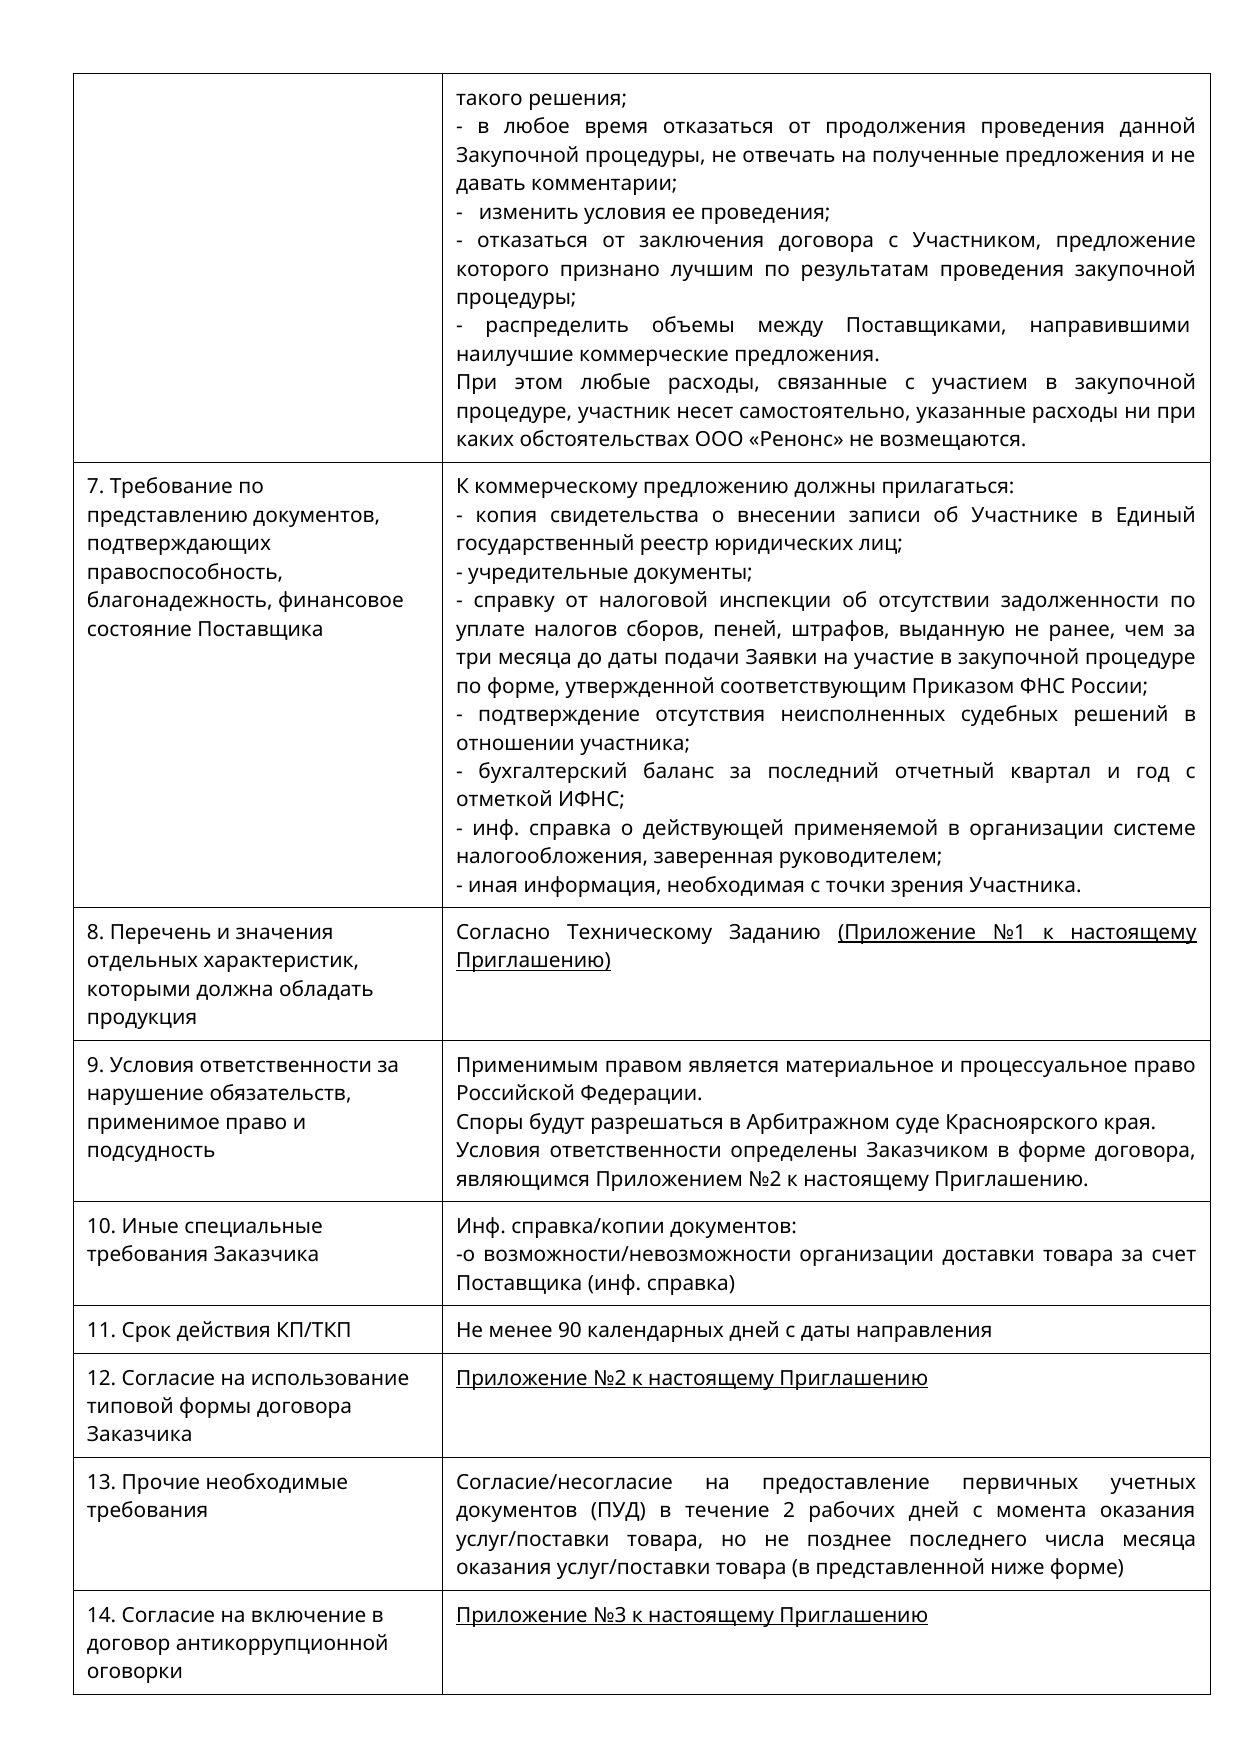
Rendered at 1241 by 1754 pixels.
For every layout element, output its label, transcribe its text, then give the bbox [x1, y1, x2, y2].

table_cell 7. Требование по представлению документов, подтверждающих правоспособность, благонадежность, финансовое состояние Поставщика [74, 463, 442, 907]
table_cell Приложение №3 к настоящему Приглашению [443, 1591, 1210, 1694]
table_cell К коммерческому предложению должны прилагаться: - копия свидетельства о внесении записи об Участнике в Единый государственный реестр юридических лиц; - учредительные документы; - справку от налоговой инспекции об отсутствии задолженности по уплате налогов сборов, пеней, штрафов, выданную не ранее, чем за три месяца до даты подачи Заявки на участие в закупочной процедуре по форме, утвержденной соответствующим Приказом ФНС России; - подтверждение отсутствия неисполненных судебных решений в отношении участника; - бухгалтерский баланс за последний отчетный квартал и год с отметкой ИФНС; - инф. справка о действующей применяемой в организации системе налогообложения, заверенная руководителем; - иная информация, необходимая с точки зрения Участника. [443, 463, 1210, 907]
table_cell Согласие/несогласие на предоставление первичных учетных документов (ПУД) в течение 2 рабочих дней с момента оказания услуг/поставки товара, но не позднее последнего числа месяца оказания услуг/поставки товара (в представленной ниже форме) [443, 1458, 1210, 1590]
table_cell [74, 74, 442, 462]
table_cell 13. Прочие необходимые требования [74, 1458, 442, 1590]
table_cell 11. Срок действия КП/ТКП [74, 1306, 442, 1353]
table_cell Применимым правом является материальное и процессуальное право Российской Федерации. Споры будут разрешаться в Арбитражном суде Красноярского края. Условия ответственности определены Заказчиком в форме договора, являющимся Приложением №2 к настоящему Приглашению. [443, 1041, 1210, 1201]
table_cell 9. Условия ответственности за нарушение обязательств, применимое право и подсудность [74, 1041, 442, 1201]
table_cell 10. Иные специальные требования Заказчика [74, 1202, 442, 1305]
table_cell 12. Согласие на использование типовой формы договора Заказчика [74, 1354, 442, 1457]
table_cell Согласно Техническому Заданию (Приложение №1 к настоящему Приглашению) [443, 908, 1210, 1040]
table_cell Не менее 90 календарных дней с даты направления [443, 1306, 1210, 1353]
table_cell Инф. справка/копии документов: -о возможности/невозможности организации доставки товара за счет Поставщика (инф. справка) [443, 1202, 1210, 1305]
table_cell Приложение №2 к настоящему Приглашению [443, 1354, 1210, 1457]
table_cell 8. Перечень и значения отдельных характеристик, которыми должна обладать продукция [74, 908, 442, 1040]
table_cell 14. Согласие на включение в договор антикоррупционной оговорки [74, 1591, 442, 1694]
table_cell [443, 74, 1210, 462]
